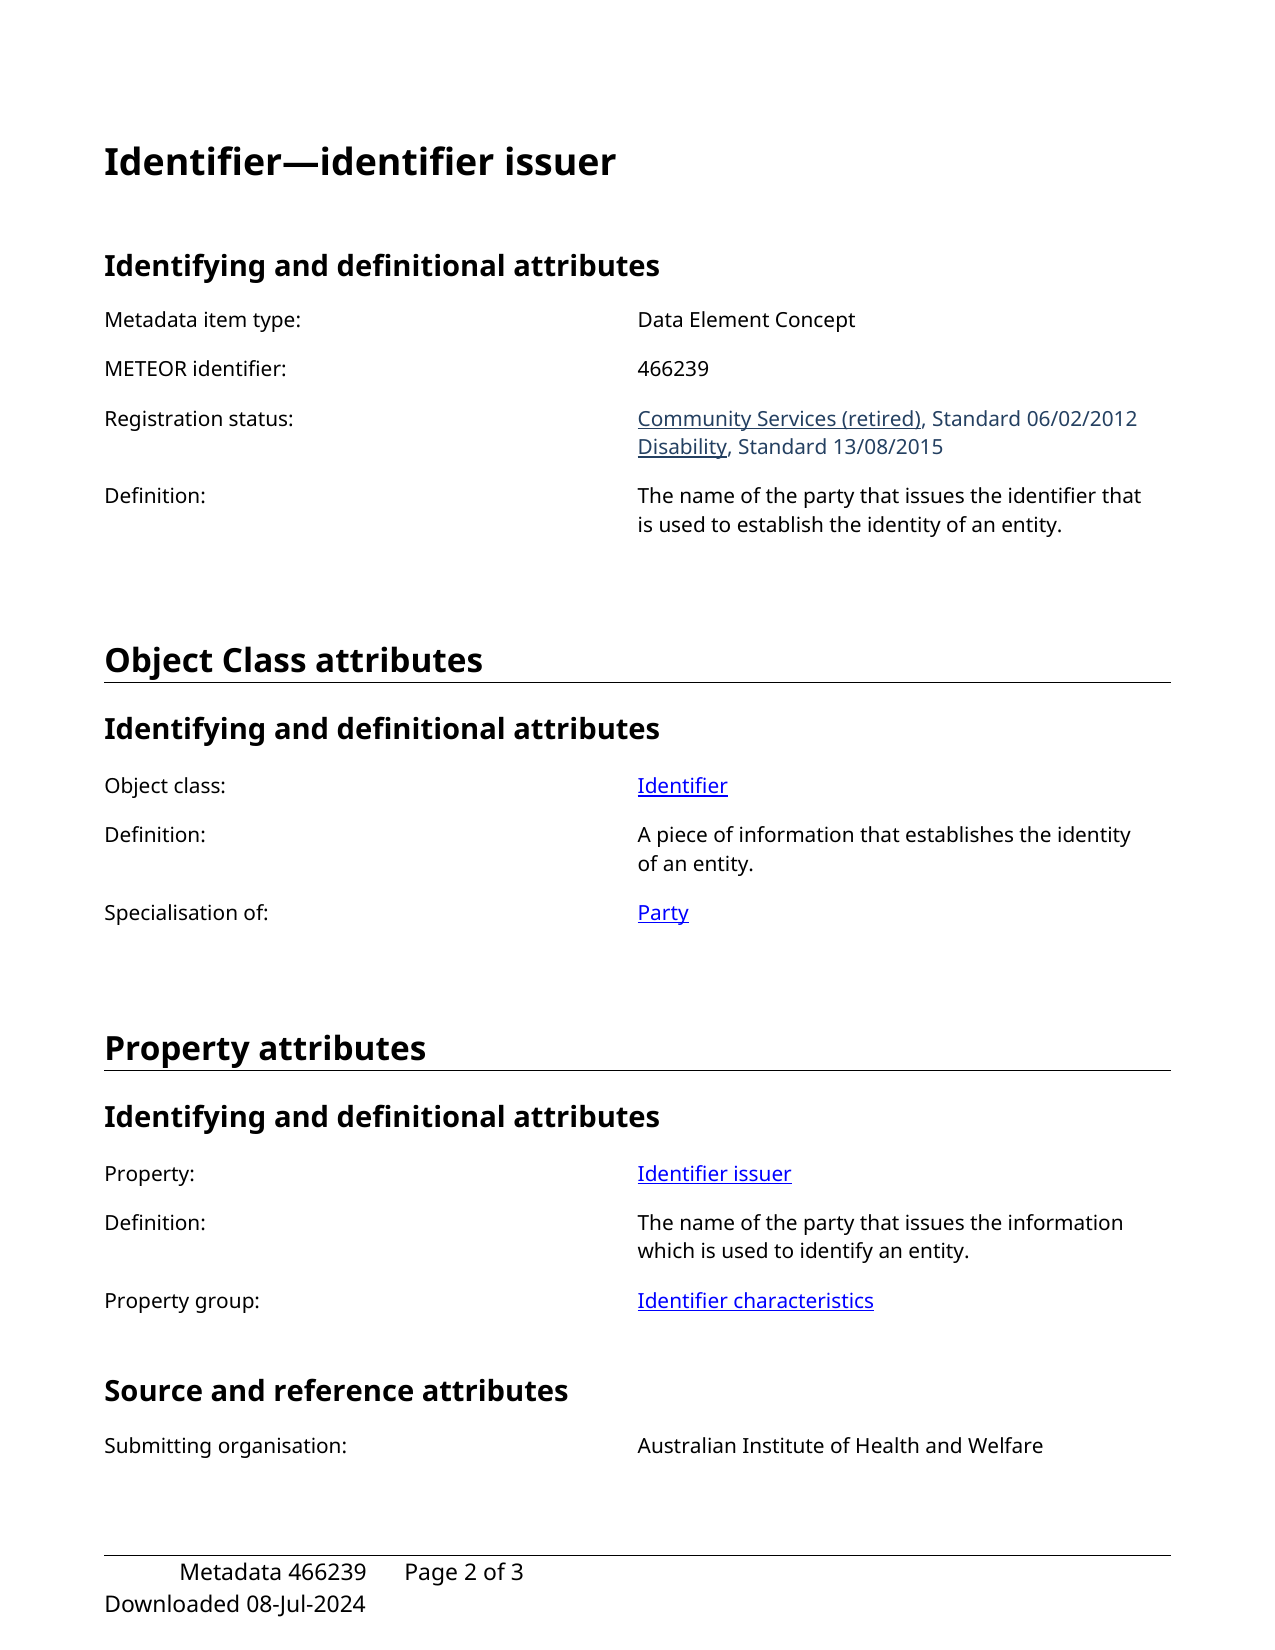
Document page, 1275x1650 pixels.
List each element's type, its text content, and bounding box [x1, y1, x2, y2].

subtitle Identifying and definitional attributes [104, 1096, 1171, 1136]
table_cell The name of the party that issues the identifier that is used to establish the identity of an entity. [626, 471, 1159, 549]
table_cell Property group: [93, 1275, 626, 1325]
table_header Identifier issuer [626, 1149, 1159, 1198]
table_cell Definition: [93, 1198, 626, 1275]
table_cell Metadata item type: [93, 295, 626, 344]
subtitle Identifier—identifier issuer [104, 135, 1171, 186]
subtitle Identifying and definitional attributes [104, 708, 1171, 748]
table_cell Identifier characteristics [626, 1275, 1159, 1325]
subtitle Property attributes [104, 1024, 1171, 1070]
table_header Object class: [93, 761, 626, 810]
table_cell Source and reference attributes [93, 1325, 1159, 1421]
table_cell A piece of information that establishes the identity of an entity. [626, 810, 1159, 887]
table_cell Data Element Concept [626, 295, 1159, 344]
table_cell The name of the party that issues the information which is used to identify an entity. [626, 1198, 1159, 1275]
table_cell Community Services (retired), Standard 06/02/2012 Disability, Standard 13/08/2015 [626, 394, 1159, 471]
table_header Property: [93, 1149, 626, 1198]
subtitle Object Class attributes [104, 636, 1171, 682]
table_header Identifier [626, 761, 1159, 810]
table_cell Australian Institute of Health and Welfare [626, 1421, 1159, 1501]
table_header Identifying and definitional attributes [93, 199, 1159, 295]
table_cell Specialisation of: [93, 888, 626, 937]
table_cell Definition: [93, 471, 626, 549]
table_cell 466239 [626, 344, 1159, 393]
table_cell Registration status: [93, 394, 626, 471]
table_cell Party [626, 888, 1159, 937]
table_cell Definition: [93, 810, 626, 887]
table_cell METEOR identifier: [93, 344, 626, 393]
table_cell Submitting organisation: [93, 1421, 626, 1501]
